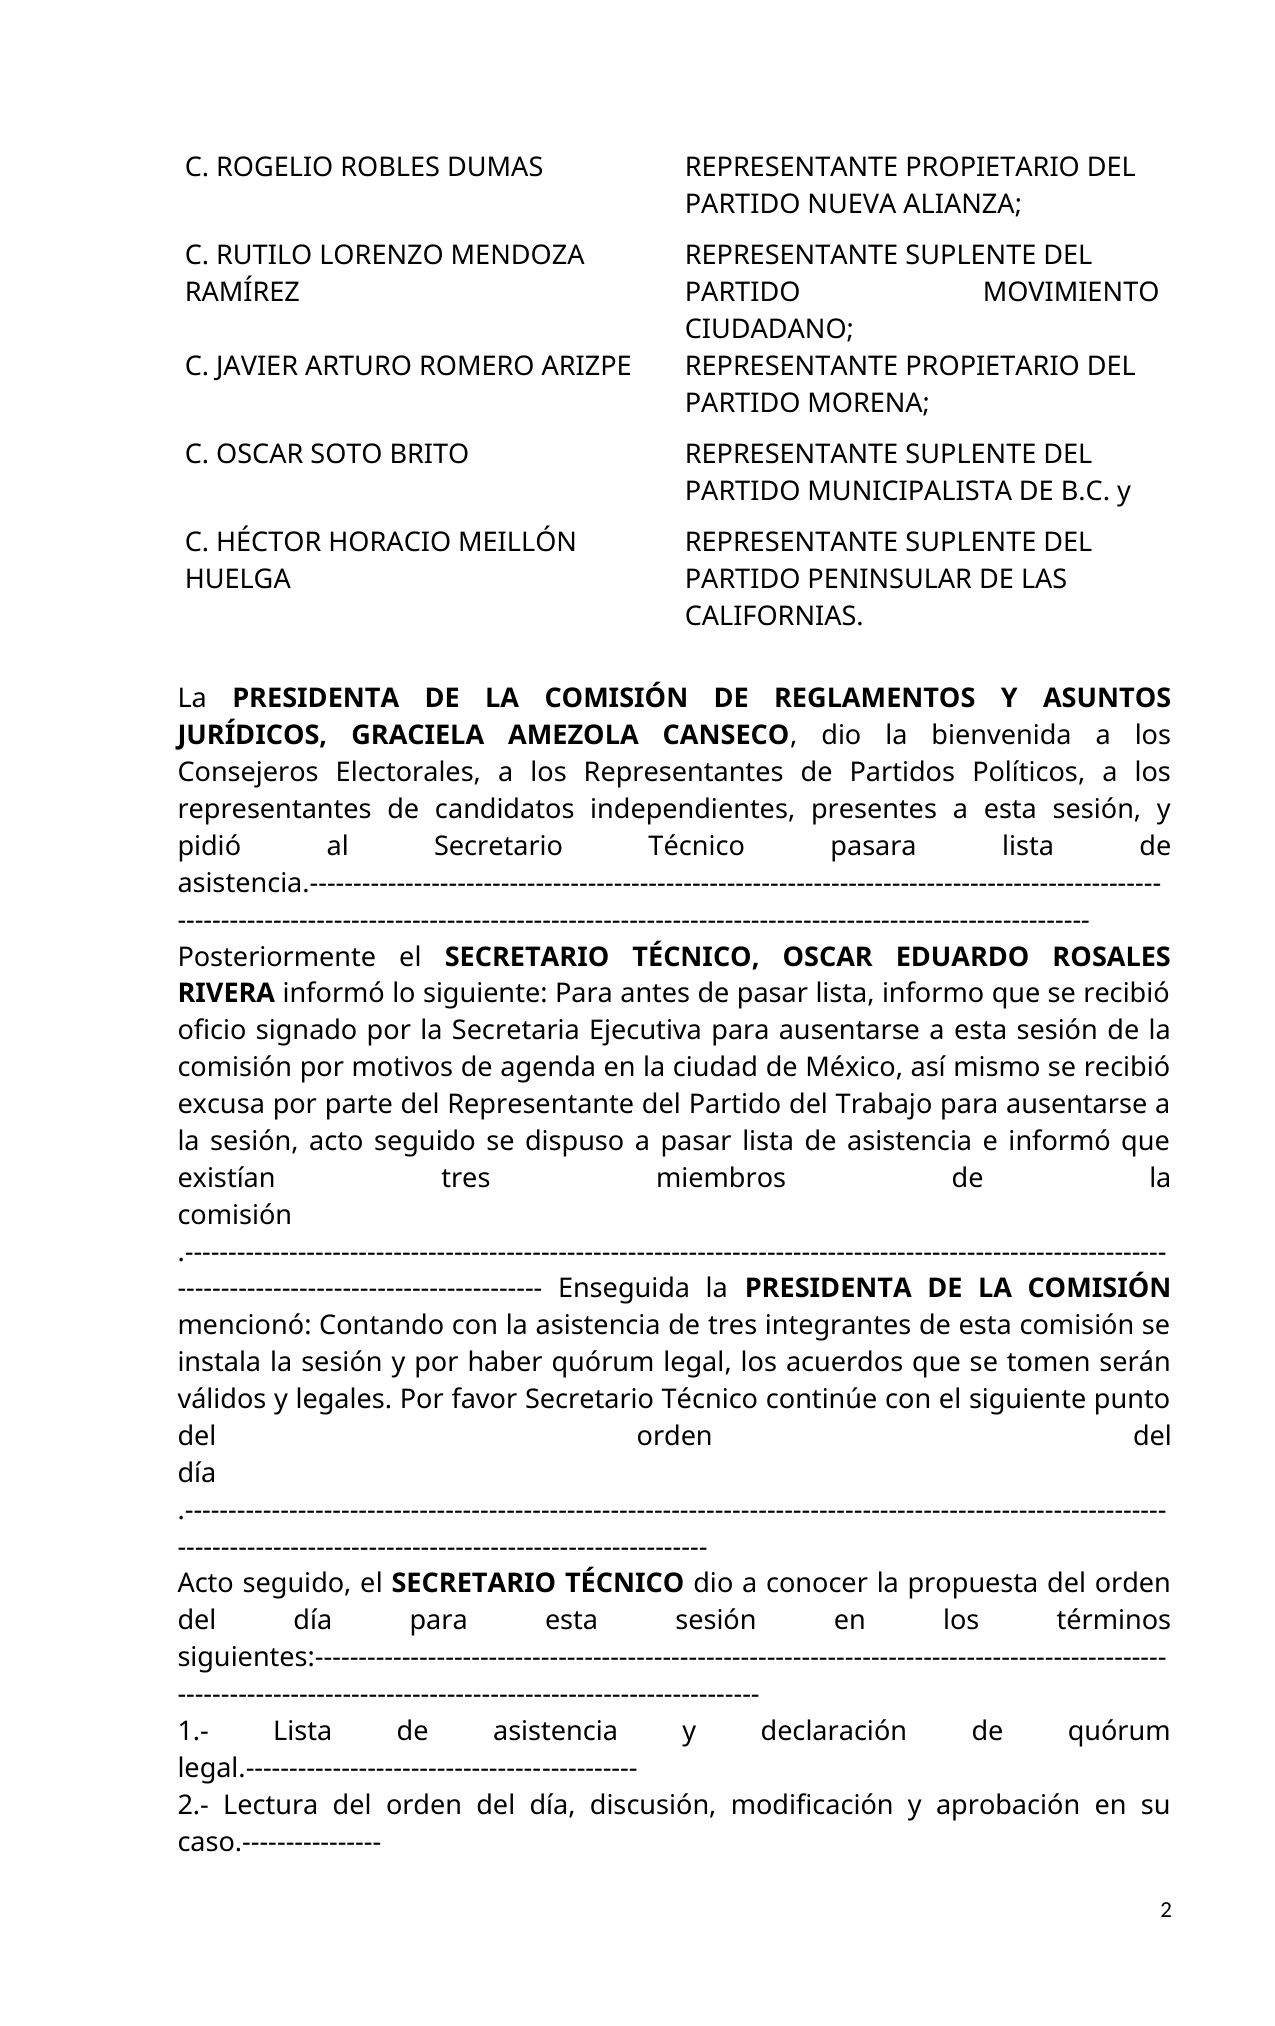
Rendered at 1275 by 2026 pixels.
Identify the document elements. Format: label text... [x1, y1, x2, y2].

text 2.- Lectura del orden del día, discusión, modificación y aprobación en su caso.---------------- [177, 1785, 1172, 1859]
text Posteriormente el SECRETARIO TÉCNICO, OSCAR EDUARDO ROSALES RIVERA informó lo siguiente: Para antes de pasar lista, informo que se recibió oficio signado por la Secretaria Ejecutiva para ausentarse a esta sesión de la comisión por motivos de agenda en la ciudad de México, así mismo se recibió excusa por parte del Representante del Partido del Trabajo para ausentarse a la sesión, acto seguido se dispuso a pasar lista de asistencia e informó que existían tres miembros de la comisión.----------------------------------------------------------------------------------------------------------------------------------------------------------- Enseguida la PRESIDENTA DE LA COMISIÓN mencionó: Contando con la asistencia de tres integrantes de esta comisión se instala la sesión y por haber quórum legal, los acuerdos que se tomen serán válidos y legales. Por favor Secretario Técnico continúe con el siguiente punto del orden del día.------------------------------------------------------------------------------------------------------------------------------------------------------------------------------ [177, 937, 1172, 1564]
table_cell REPRESENTANTE PROPIETARIO DEL PARTIDO NUEVA ALIANZA; [677, 148, 1167, 236]
text 1.- Lista de asistencia y declaración de quórum legal.--------------------------------------------- [177, 1711, 1172, 1785]
text Acto seguido, el SECRETARIO TÉCNICO dio a conocer la propuesta del orden del día para esta sesión en los términos siguientes:--------------------------------------------------------------------------------------------------------------------------------------------------------------------- [177, 1564, 1172, 1711]
table_cell REPRESENTANTE PROPIETARIO DEL PARTIDO MORENA; [677, 346, 1167, 434]
table_cell REPRESENTANTE SUPLENTE DEL PARTIDO MUNICIPALISTA DE B.C. y [677, 434, 1167, 522]
table_cell REPRESENTANTE SUPLENTE DEL PARTIDO PENINSULAR DE LAS CALIFORNIAS. [677, 523, 1167, 642]
table_cell C. HÉCTOR HORACIO MEILLÓN HUELGA [177, 523, 677, 642]
table_cell C. ROGELIO ROBLES DUMAS [177, 148, 677, 236]
table_cell C. OSCAR SOTO BRITO [177, 434, 677, 522]
table_cell REPRESENTANTE SUPLENTE DEL PARTIDO MOVIMIENTO CIUDADANO; [677, 236, 1167, 346]
table_cell C. JAVIER ARTURO ROMERO ARIZPE [177, 346, 677, 434]
text La PRESIDENTA DE LA COMISIÓN DE REGLAMENTOS Y ASUNTOS JURÍDICOS, GRACIELA AMEZOLA CANSECO, dio la bienvenida a los Consejeros Electorales, a los Representantes de Partidos Políticos, a los representantes de candidatos independientes, presentes a esta sesión, y pidió al Secretario Técnico pasara lista de asistencia.----------------------------------------------------------------------------------------------------------------------------------------------------------------------------------------------------------- [177, 679, 1172, 937]
table_cell C. RUTILO LORENZO MENDOZA RAMÍREZ [177, 236, 677, 346]
